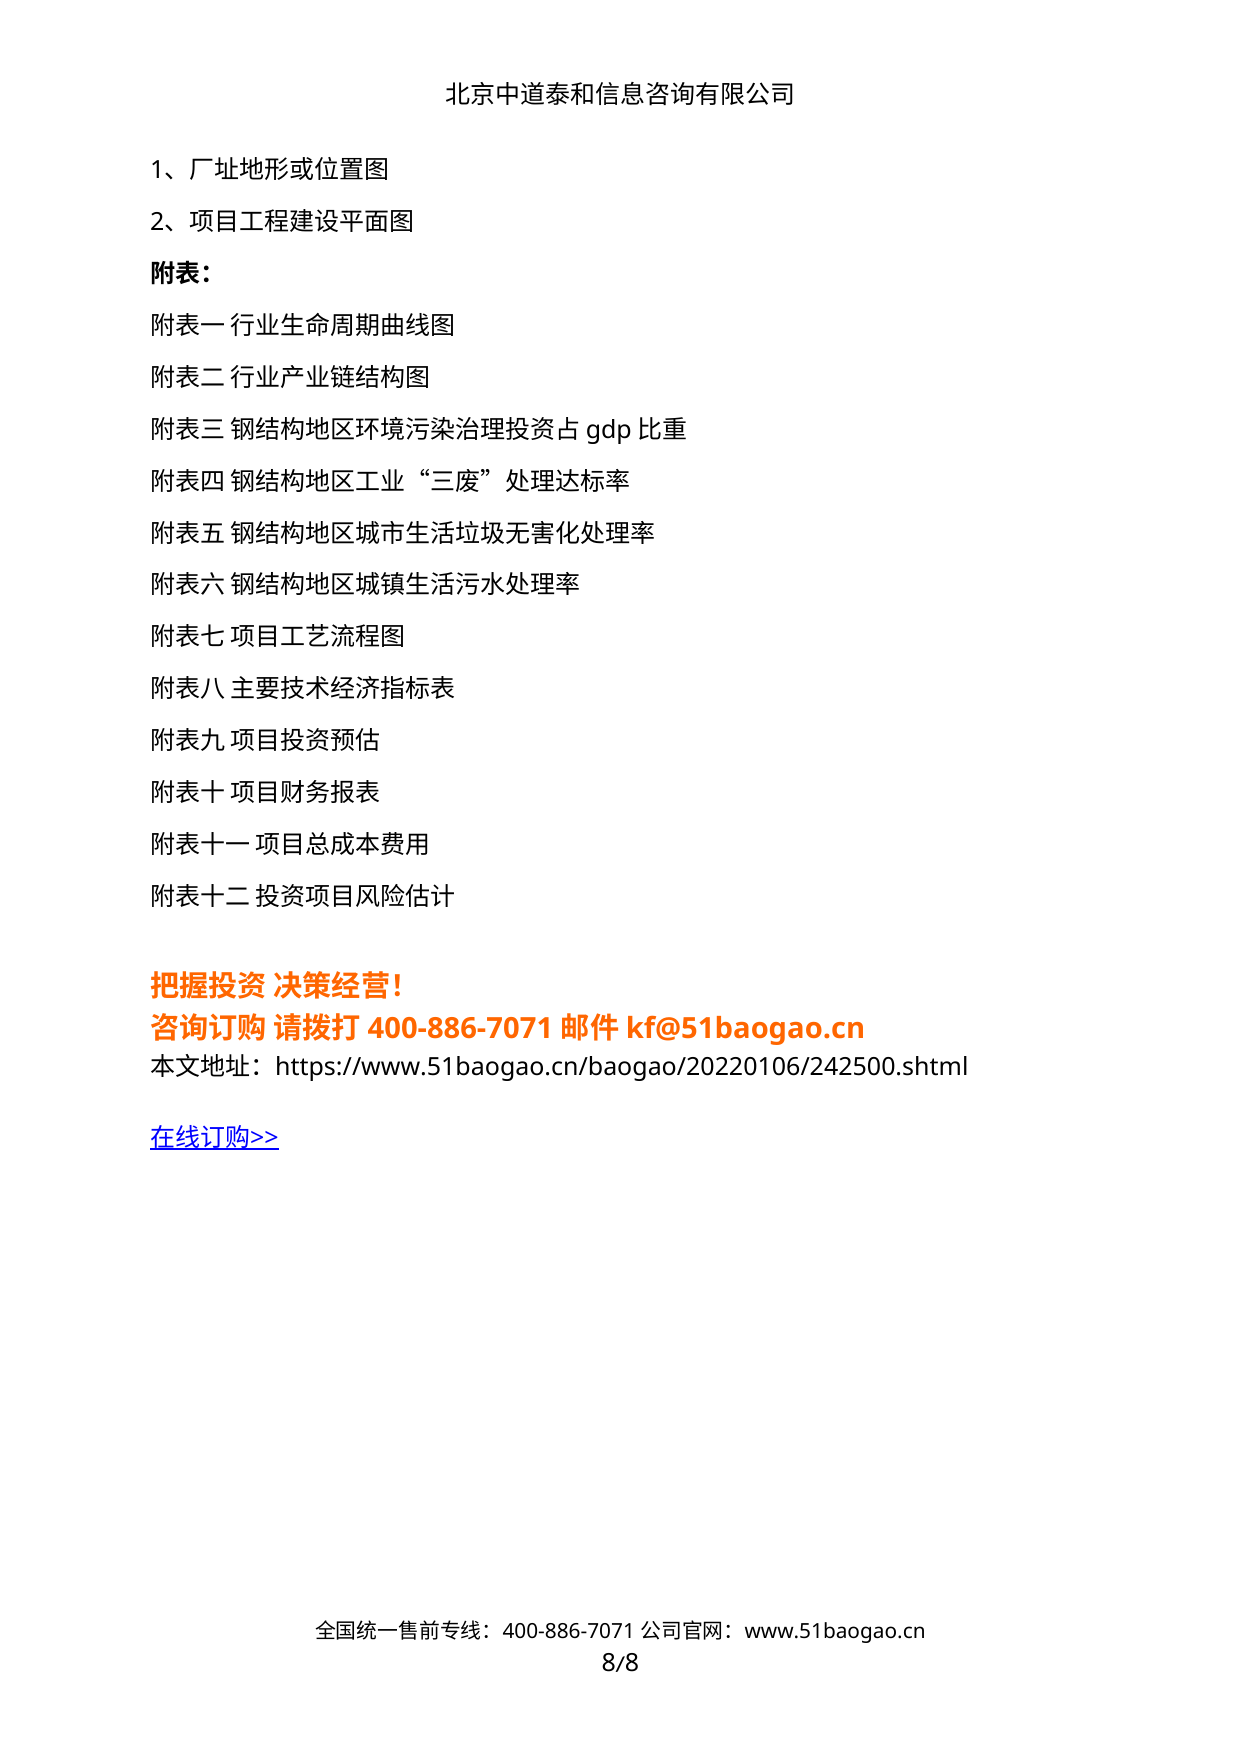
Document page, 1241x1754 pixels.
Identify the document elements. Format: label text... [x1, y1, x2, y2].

text 把握投资 决策经营！咨询订购 请拨打 400-886-7071 邮件 kf@51baogao.cn本文地址：https://www.51baogao.cn/baogao/20220106/242500.shtml [150, 928, 1090, 1083]
text 附表十 项目财务报表 [150, 772, 1090, 809]
text 附表四 钢结构地区工业“三废”处理达标率 [150, 461, 1090, 497]
text 附表十一 项目总成本费用 [150, 824, 1090, 861]
text 1、厂址地形或位置图 [150, 150, 1090, 186]
text 附表八 主要技术经济指标表 [150, 669, 1090, 705]
text 附表一 行业生命周期曲线图 [150, 306, 1090, 342]
text 2、项目工程建设平面图 [150, 202, 1090, 238]
text 附表五 钢结构地区城市生活垃圾无害化处理率 [150, 513, 1090, 549]
text 在线订购>> [150, 1083, 1090, 1153]
text 附表二 行业产业链结构图 [150, 357, 1090, 394]
text 附表： [150, 254, 1090, 290]
text 附表三 钢结构地区环境污染治理投资占gdp比重 [150, 409, 1090, 446]
text 附表七 项目工艺流程图 [150, 617, 1090, 653]
text 附表六 钢结构地区城镇生活污水处理率 [150, 565, 1090, 601]
text 附表九 项目投资预估 [150, 721, 1090, 757]
text 附表十二 投资项目风险估计 [150, 876, 1090, 912]
